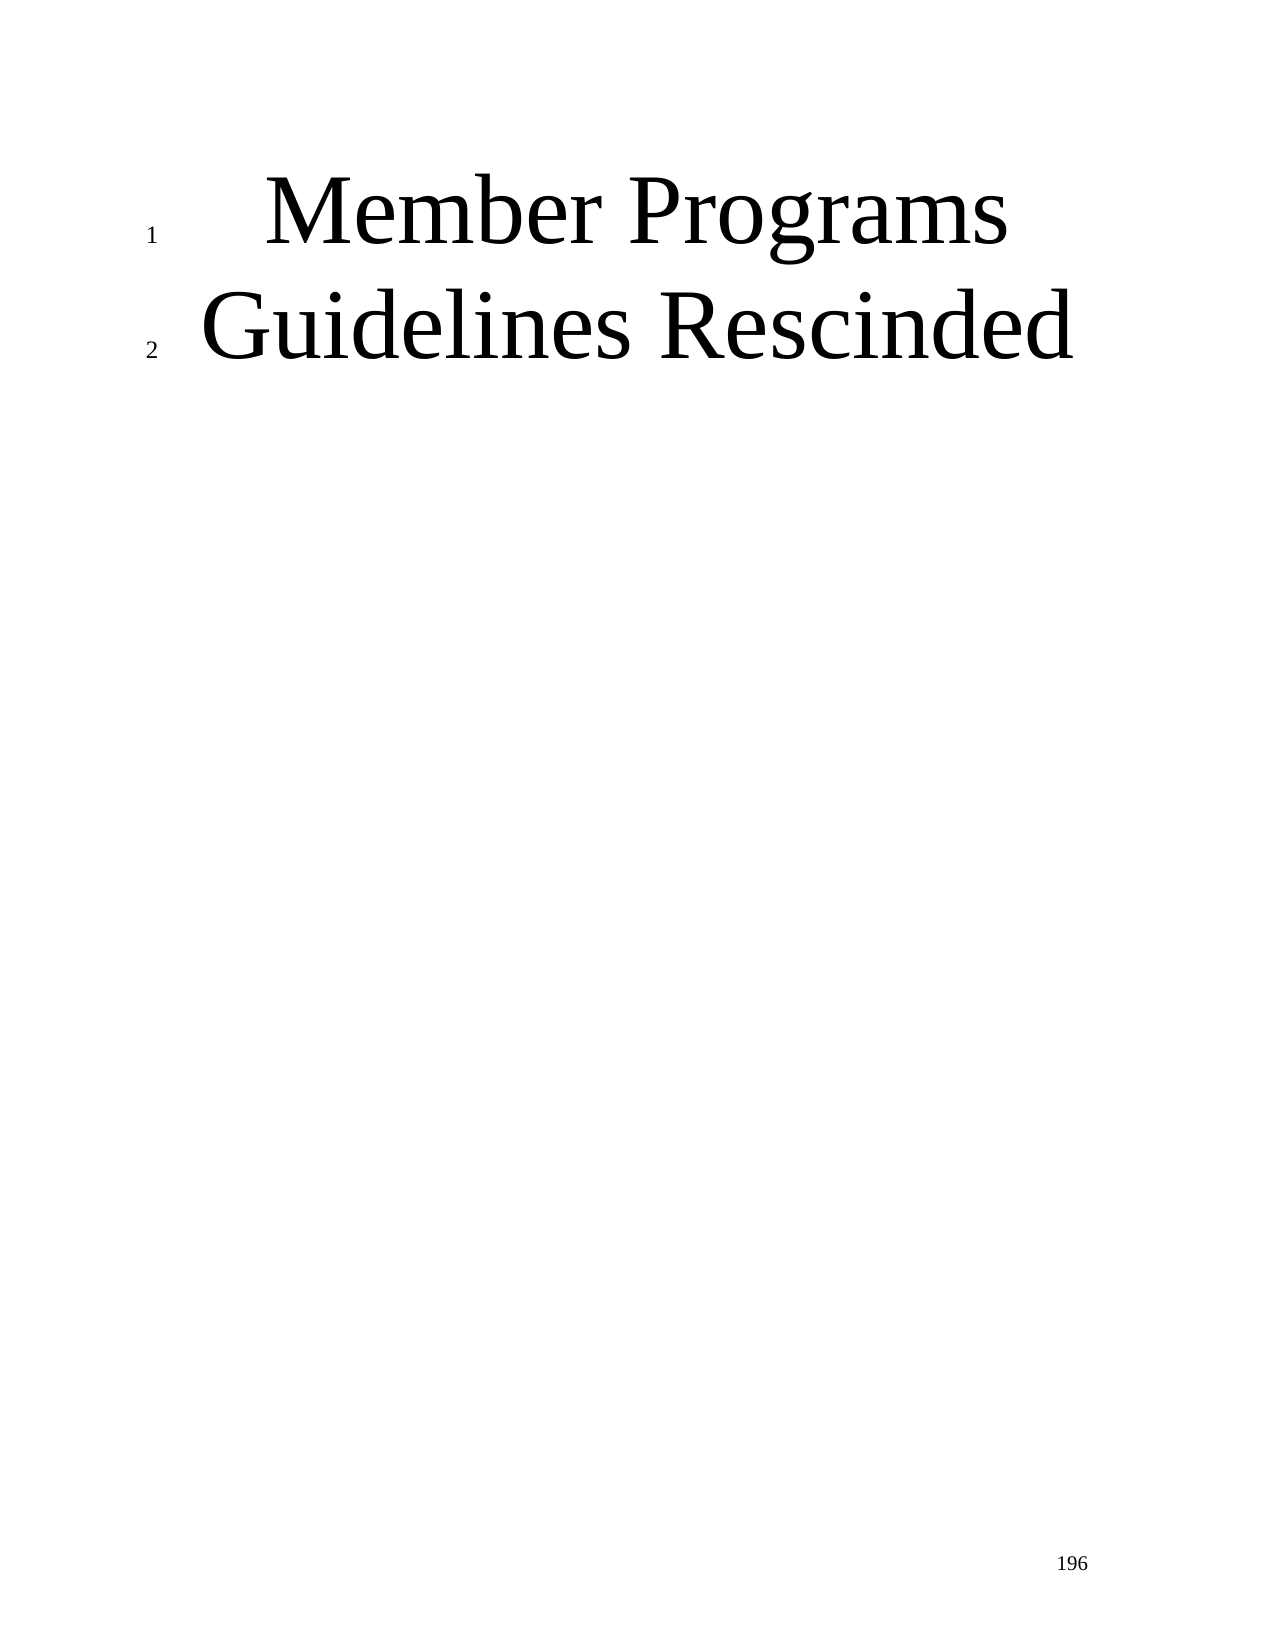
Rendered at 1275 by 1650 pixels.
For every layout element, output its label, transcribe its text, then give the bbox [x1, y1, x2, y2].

text Member Programs Guidelines Rescinded [187, 150, 1087, 380]
